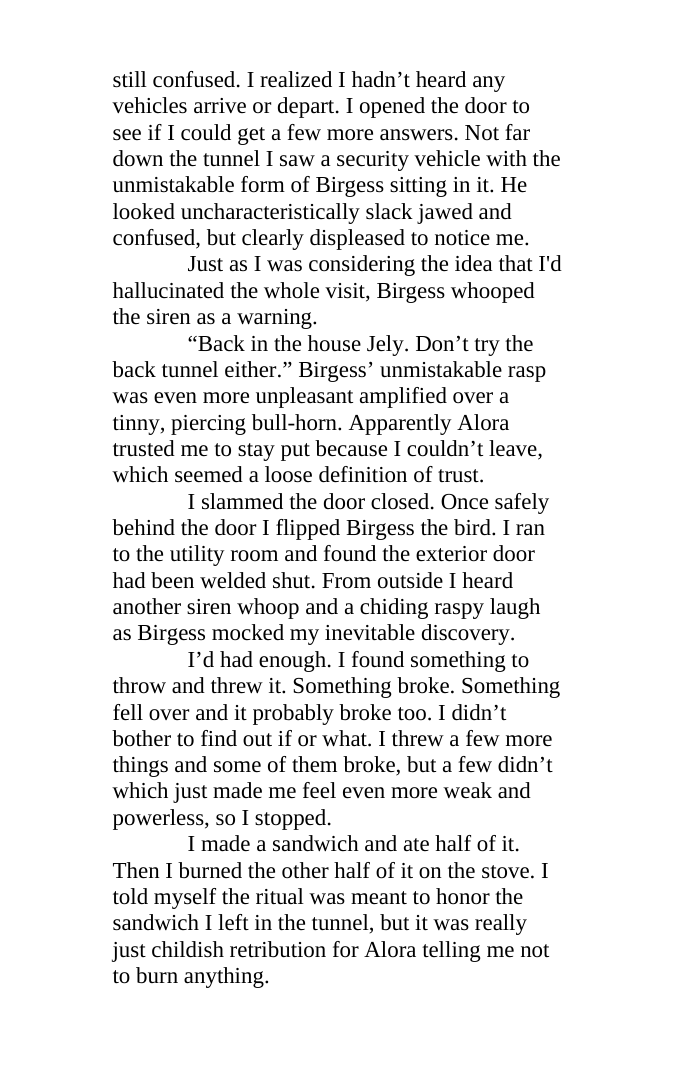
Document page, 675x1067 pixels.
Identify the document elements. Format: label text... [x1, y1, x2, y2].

text Just as I was considering the idea that I'd hallucinated the whole visit, Birgess whooped the siren as a warning. [112, 251, 562, 329]
text I’d had enough. I found something to throw and threw it. Something broke. Something fell over and it probably broke too. I didn’t bother to find out if or what. I threw a few more things and some of them broke, but a few didn’t which just made me feel even more weak and powerless, so I stopped. [112, 646, 562, 830]
text I slammed the door closed. Once safely behind the door I flipped Birgess the bird. I ran to the utility room and found the exterior door had been welded shut. From outside I heard another siren whoop and a chiding raspy laugh as Birgess mocked my inevitable discovery. [112, 488, 562, 646]
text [112, 66, 562, 251]
text I made a sandwich and ate half of it. Then I burned the other half of it on the stove. I told myself the ritual was meant to honor the sandwich I left in the tunnel, but it was really just childish retribution for Alora telling me not to burn anything. [112, 830, 562, 988]
text “Back in the house Jely. Don’t try the back tunnel either.” Birgess’ unmistakable rasp was even more unpleasant amplified over a tinny, piercing bull-horn. Apparently Alora trusted me to stay put because I couldn’t leave, which seemed a loose definition of trust. [112, 329, 562, 488]
